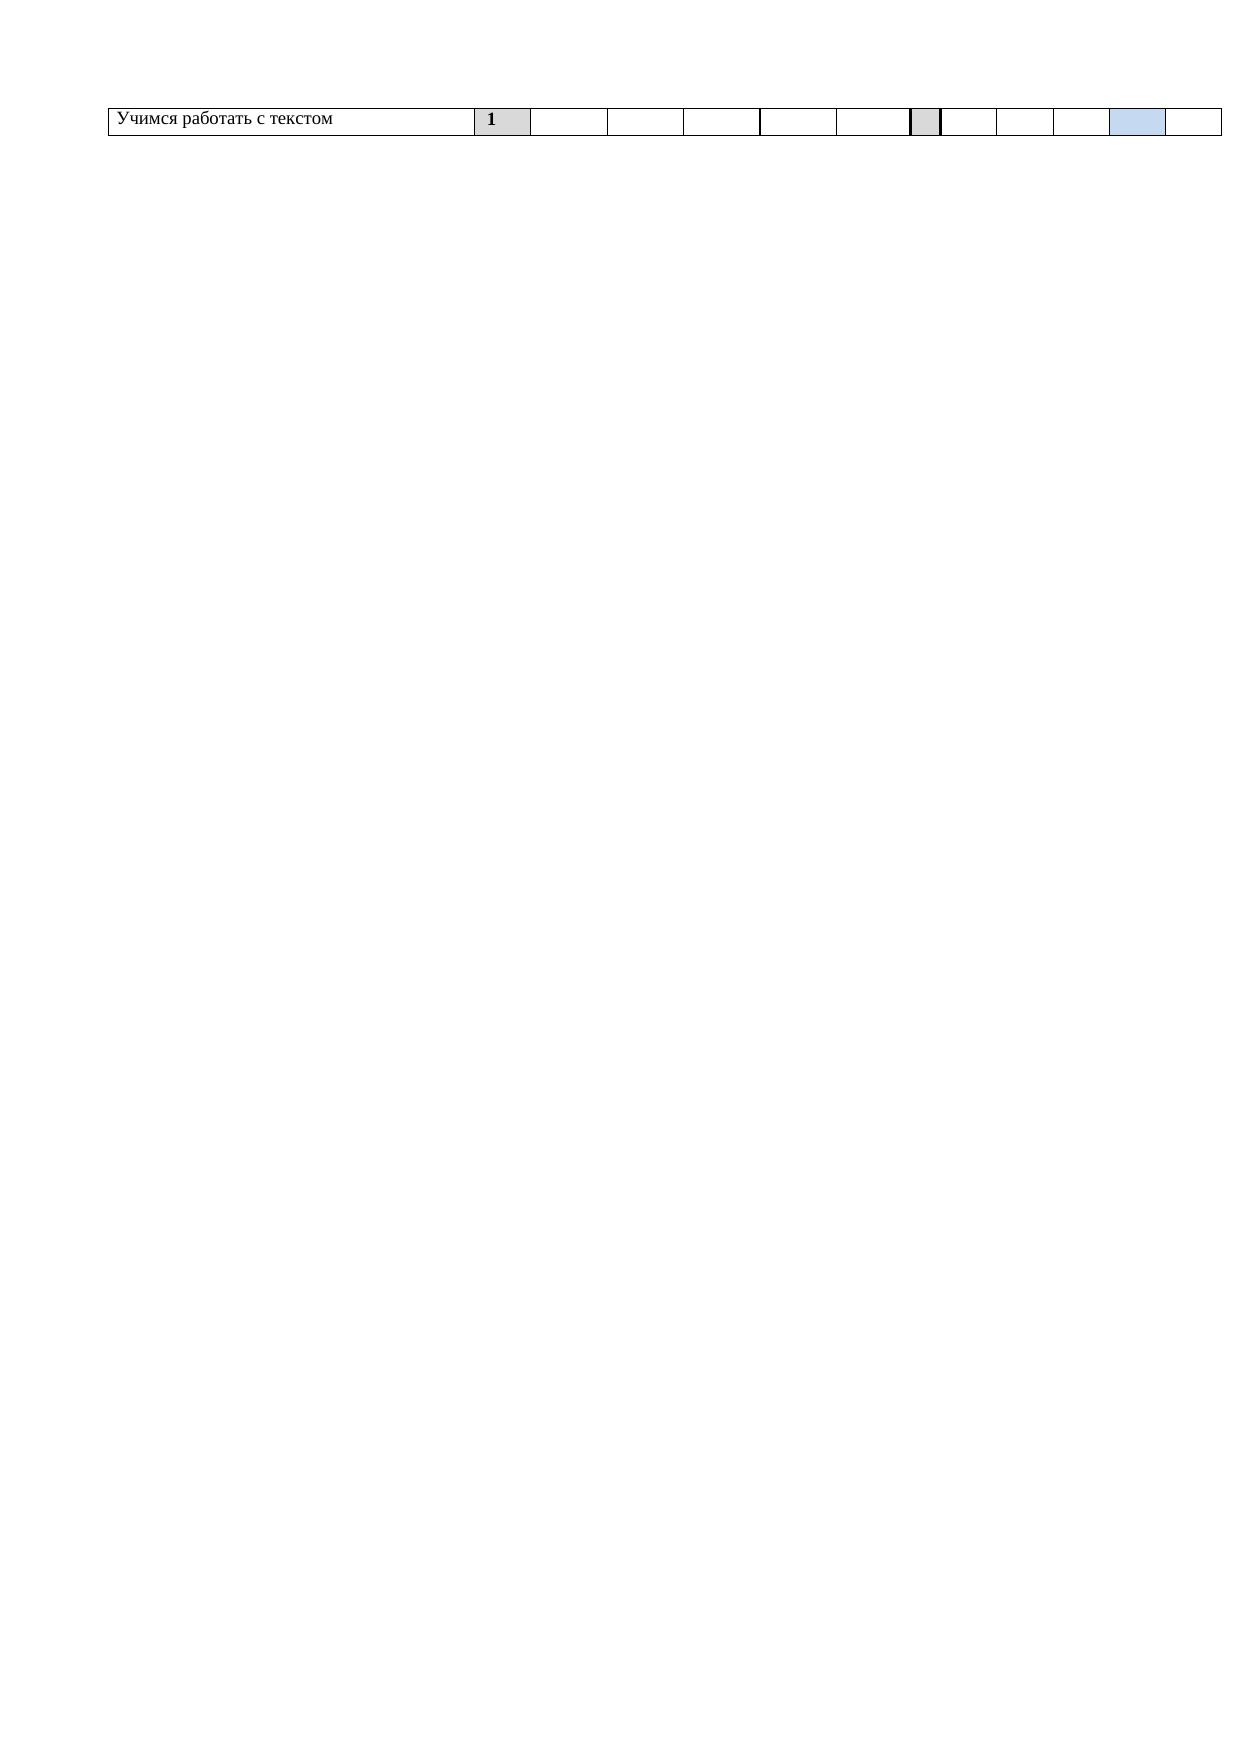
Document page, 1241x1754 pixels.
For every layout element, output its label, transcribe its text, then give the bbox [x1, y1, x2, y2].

table_cell [837, 109, 909, 135]
table_cell Учимся работать с текстом [109, 109, 474, 135]
table_cell [608, 109, 683, 135]
table_cell [531, 109, 607, 135]
table_cell [997, 109, 1053, 135]
table_cell [1054, 109, 1109, 135]
table_cell [684, 109, 759, 135]
table_cell [761, 109, 836, 135]
table_cell [912, 109, 939, 135]
table_cell [1110, 109, 1165, 135]
table_cell [1166, 109, 1221, 135]
table_cell 1 [475, 109, 530, 135]
table_cell [942, 109, 996, 135]
